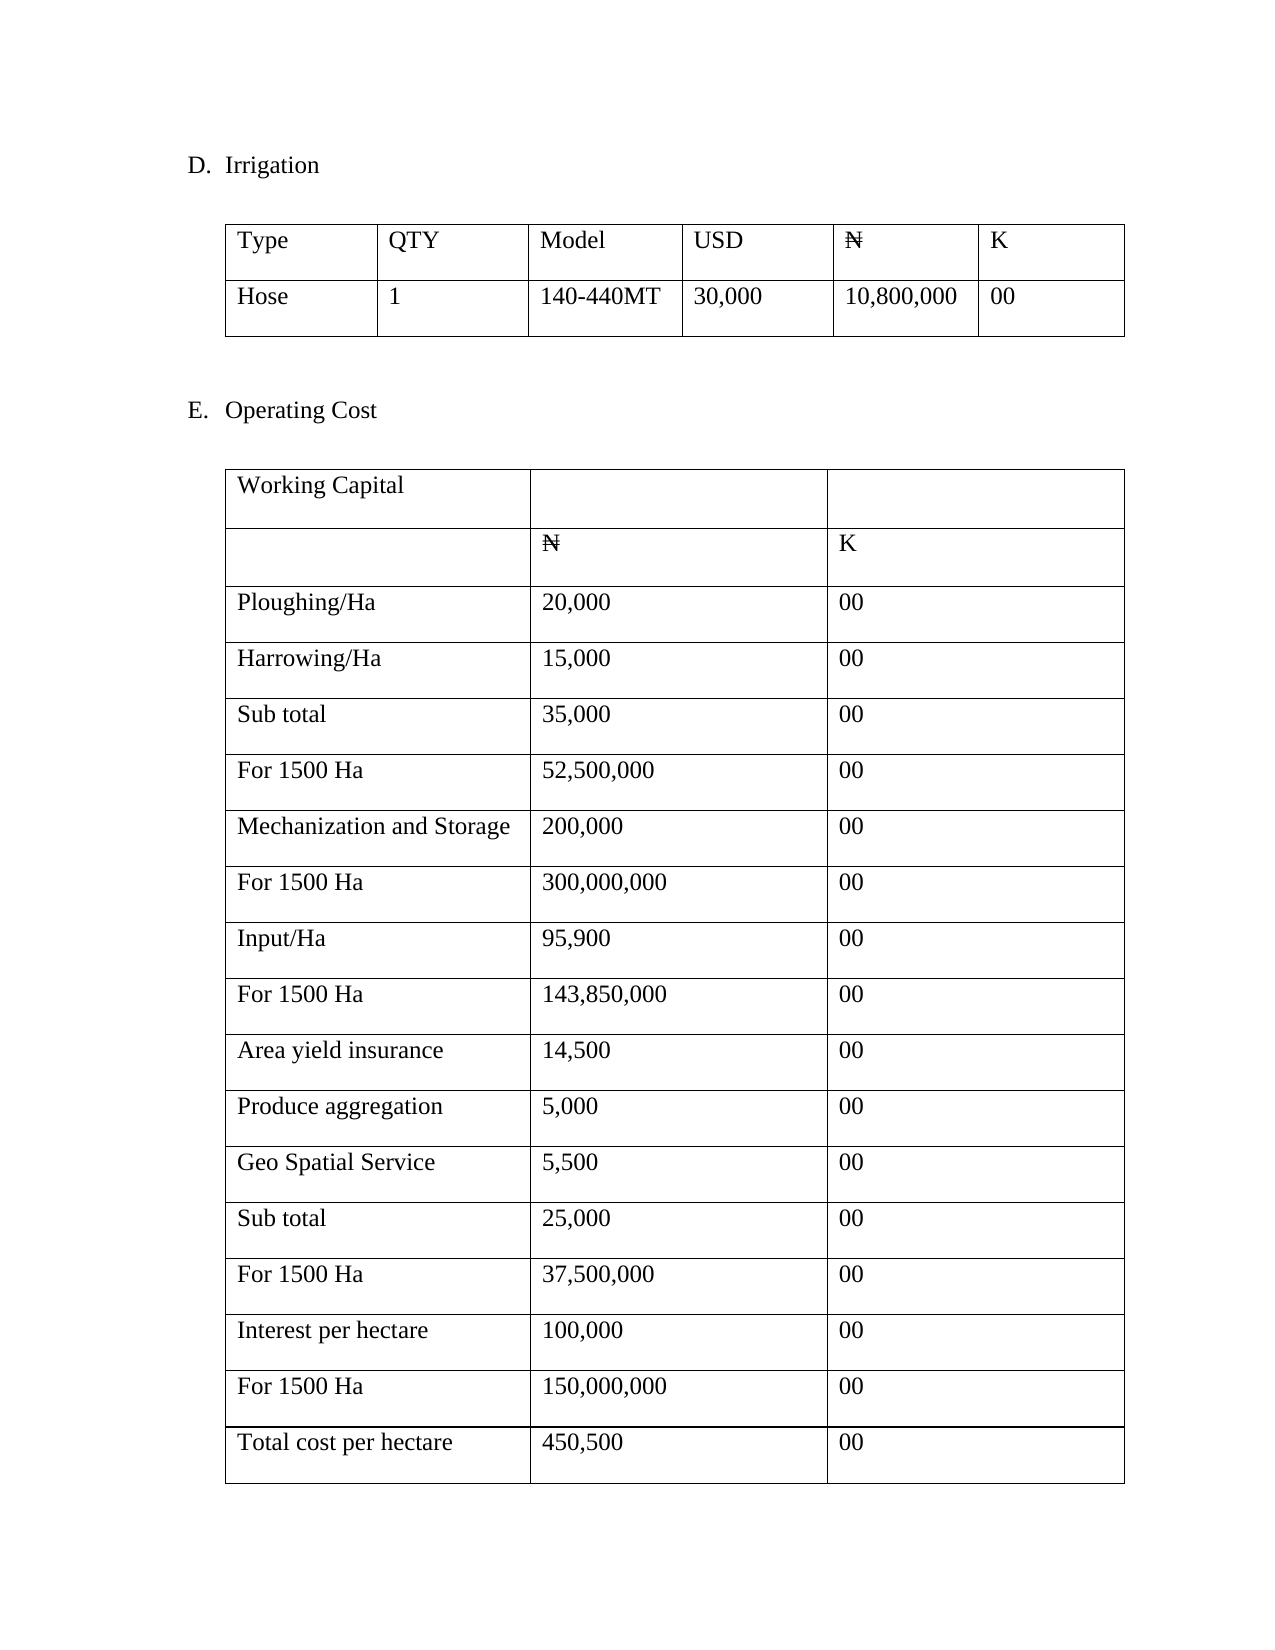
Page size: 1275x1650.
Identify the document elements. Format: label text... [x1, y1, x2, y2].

table_header ₦ [834, 225, 978, 280]
table_cell 00 [828, 1259, 1124, 1314]
table_cell K [828, 529, 1124, 586]
table_cell 52,500,000 [531, 755, 827, 810]
table_cell 15,000 [531, 643, 827, 698]
table_cell 5,500 [531, 1147, 827, 1202]
table_cell 37,500,000 [531, 1259, 827, 1314]
table_header [828, 470, 1124, 527]
table_cell 1 [378, 281, 528, 336]
table_cell 00 [828, 923, 1124, 978]
table_cell 00 [828, 699, 1124, 754]
table_cell 25,000 [531, 1203, 827, 1258]
table_cell Ploughing/Ha [226, 587, 530, 642]
table_header QTY [378, 225, 528, 280]
table_cell 00 [828, 1371, 1124, 1426]
table_header Type [226, 225, 377, 280]
table_cell For 1500 Ha [226, 1371, 530, 1426]
table_cell For 1500 Ha [226, 979, 530, 1034]
table_header Model [529, 225, 682, 280]
table_cell Sub total [226, 699, 530, 754]
table_cell 10,800,000 [834, 281, 978, 336]
table_cell Produce aggregation [226, 1091, 530, 1146]
table_cell Geo Spatial Service [226, 1147, 530, 1202]
table_cell 00 [828, 867, 1124, 922]
table_cell ₦ [531, 529, 827, 586]
table_cell 300,000,000 [531, 867, 827, 922]
table_cell 150,000,000 [531, 1371, 827, 1426]
table_cell 140-440MT [529, 281, 682, 336]
table_header K [979, 225, 1124, 280]
table_cell 450,500 [531, 1428, 827, 1482]
table_cell 00 [979, 281, 1124, 336]
table_cell Harrowing/Ha [226, 643, 530, 698]
table_cell 30,000 [683, 281, 833, 336]
table_cell 00 [828, 979, 1124, 1034]
table_header Working Capital [226, 470, 530, 527]
table_cell 95,900 [531, 923, 827, 978]
table_cell 00 [828, 1315, 1124, 1370]
table_cell 00 [828, 755, 1124, 810]
table_cell Mechanization and Storage [226, 811, 530, 866]
table_cell For 1500 Ha [226, 1259, 530, 1314]
table_cell 00 [828, 1091, 1124, 1146]
table_cell 00 [828, 811, 1124, 866]
table_cell 00 [828, 643, 1124, 698]
table_cell 35,000 [531, 699, 827, 754]
table_cell 14,500 [531, 1035, 827, 1090]
table_cell For 1500 Ha [226, 755, 530, 810]
table_cell 00 [828, 1035, 1124, 1090]
table_cell 00 [828, 1203, 1124, 1258]
table_cell Hose [226, 281, 377, 336]
table_header USD [683, 225, 833, 280]
list Irrigation [187, 150, 1125, 179]
table_cell 00 [828, 587, 1124, 642]
table_cell 00 [828, 1428, 1124, 1482]
list Operating Cost [187, 395, 1125, 423]
table_cell 5,000 [531, 1091, 827, 1146]
table_cell Sub total [226, 1203, 530, 1258]
table_cell 143,850,000 [531, 979, 827, 1034]
table_cell Total cost per hectare [226, 1428, 530, 1482]
table_cell For 1500 Ha [226, 867, 530, 922]
table_cell Area yield insurance [226, 1035, 530, 1090]
table_cell Interest per hectare [226, 1315, 530, 1370]
table_cell Input/Ha [226, 923, 530, 978]
table_cell 200,000 [531, 811, 827, 866]
table_header [531, 470, 827, 527]
table_cell [226, 529, 530, 586]
table_cell 100,000 [531, 1315, 827, 1370]
table_cell 00 [828, 1147, 1124, 1202]
table_cell 20,000 [531, 587, 827, 642]
